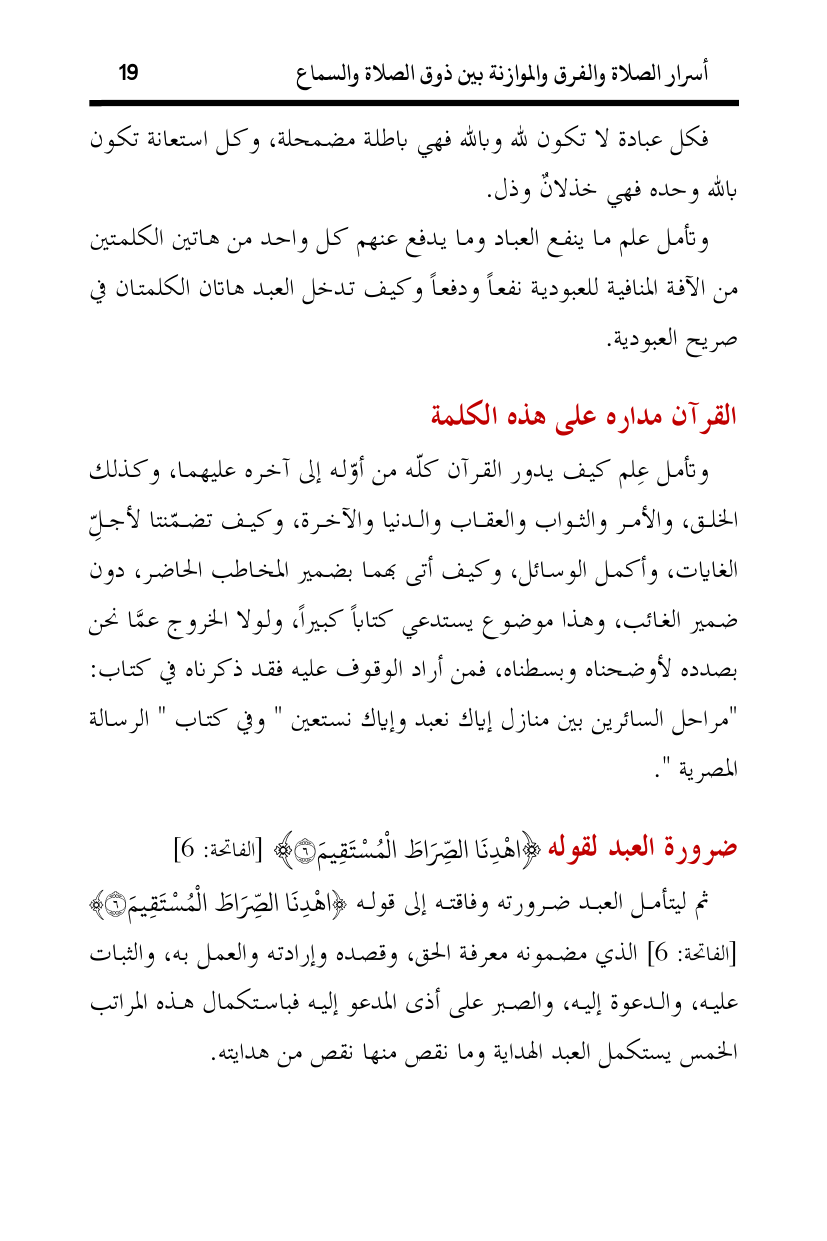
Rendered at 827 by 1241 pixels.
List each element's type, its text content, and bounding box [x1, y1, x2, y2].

text وتأمل علم ما ينفع العباد وما يدفع عنهم كل واحد من هاتين الكلمتين من الآفة المنافية للعبودية نفعاً ودفعاً وكيف تدخل العبد هاتان الكلمتان في صريح العبودية. [89, 215, 738, 364]
text القرآن مداره على هذه الكلمة [89, 389, 738, 447]
text ثم ليتأمل العبد ضرورته وفاقته إلى قوله ﴿اهْدِنَا الصِّرَاطَ الْمُسْتَقِيمَ٦﴾ [الفاتحة: 6] الذي مضمونه معرفة الحق، وقصده وإرادته والعمل به، والثبات عليه، والدعوة إليه، والصبر على أذى المدعو إليه فباستكمال هذه المراتب الخمس يستكمل العبد الهداية وما نقص منها نقص من هدايته. [89, 878, 738, 1078]
text وتأمل عِلم كيف يدور القرآن كلّه من أوّله إلى آخره عليهما، وكذلك الخلق، والأمر والثواب والعقاب والدنيا والآخرة، وكيف تضمّنتا لأجلِّ الغايات، وأكمل الوسائل، وكيف أتى بهما بضمير المخاطب الحاضر، دون ضمير الغائب، وهذا موضوع يستدعي كتاباً كبيراً، ولولا الخروج عمَّا نحن بصدده لأوضحناه وبسطناه، فمن أراد الوقوف عليه فقد ذكرناه في كتاب: "مراحل السائرين بين منازل إياك نعبد وإياك نستعين " وفي كتاب " الرسالة المصرية ". [89, 447, 738, 795]
text فكل عبادة لا تكون لله وبالله فهي باطلة مضمحلة، وكل استعانة تكون بالله وحده فهي خذلانٌ وذل. [89, 115, 738, 215]
text ضرورة العبد لقوله ﴿اهْدِنَا الصِّرَاطَ الْمُسْتَقِيمَ٦﴾ [الفاتحة: 6] [89, 820, 738, 878]
